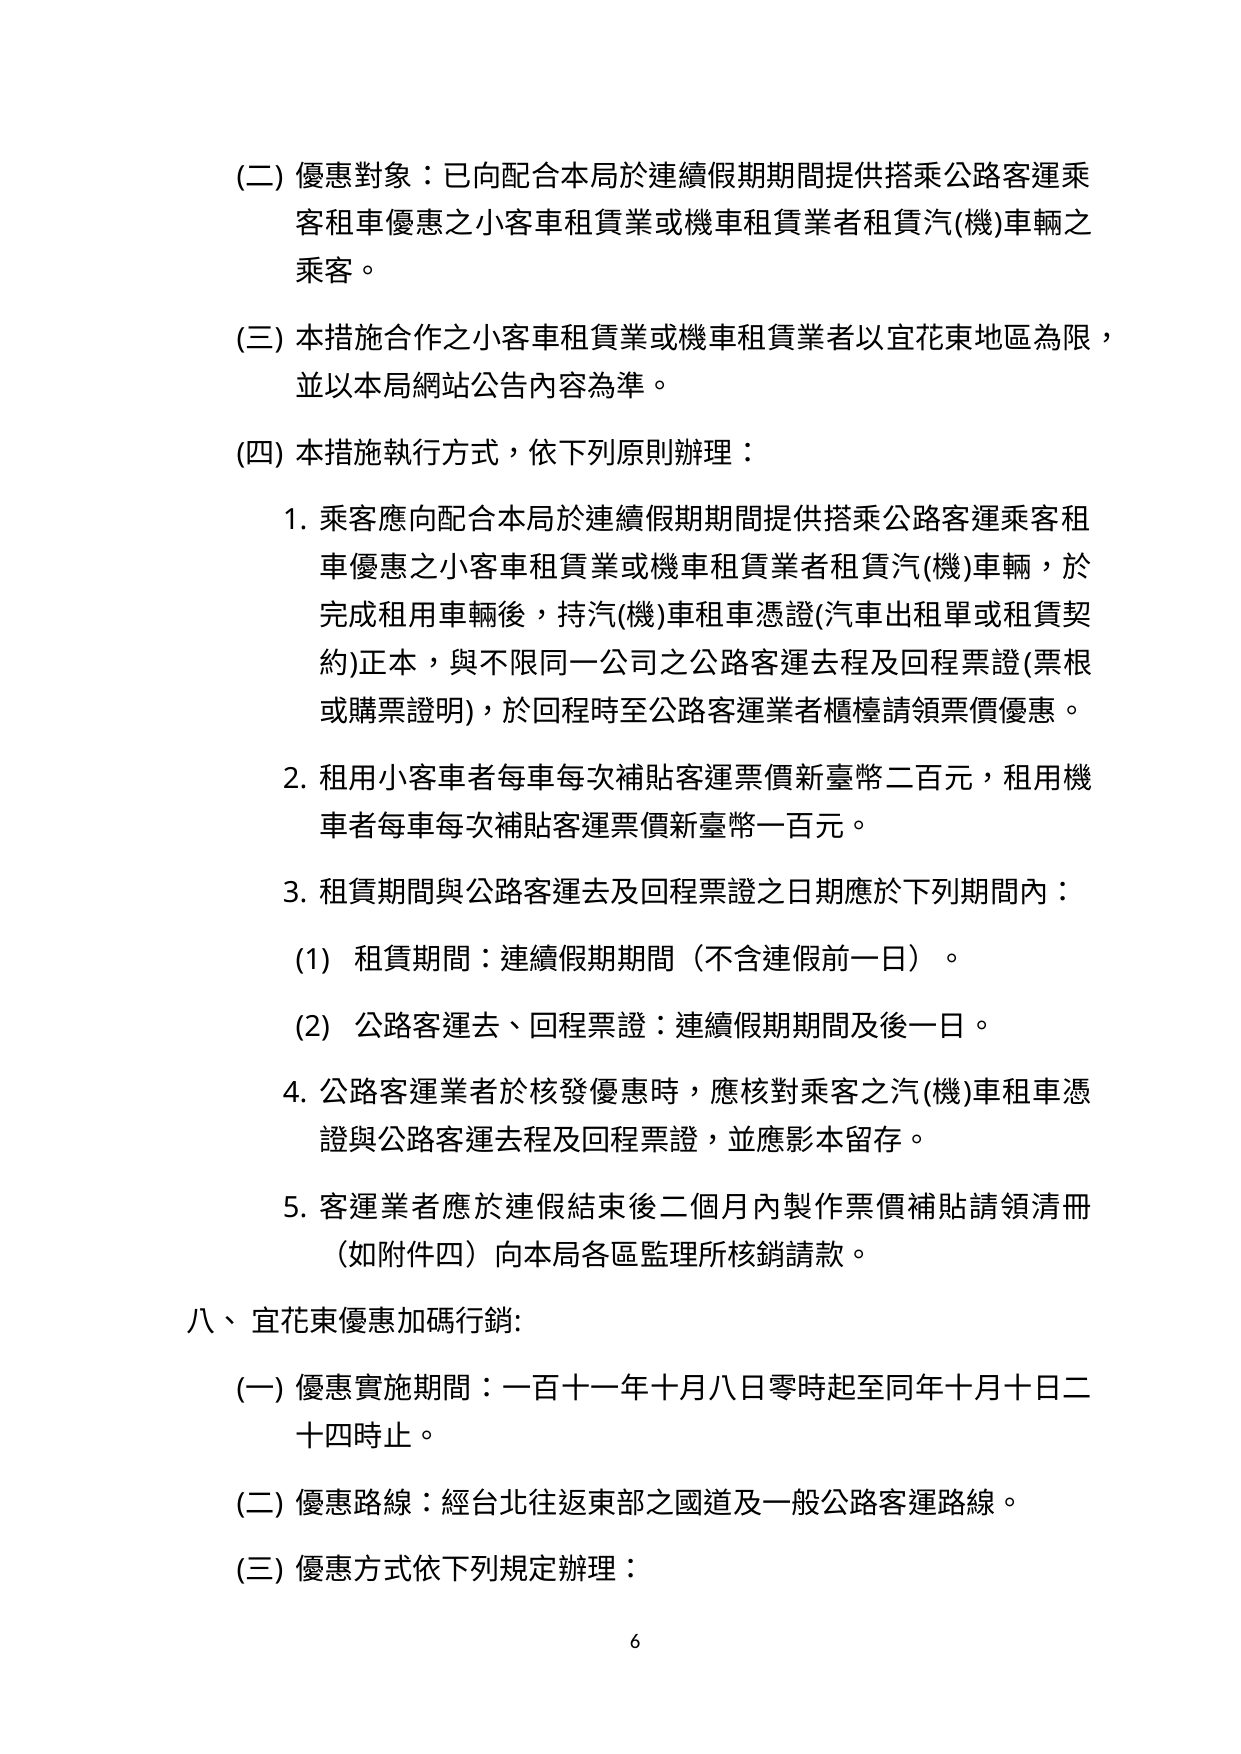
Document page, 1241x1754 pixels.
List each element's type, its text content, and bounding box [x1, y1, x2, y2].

list 優惠實施期間：一百十一年十月八日零時起至同年十月十日二十四時止。 [236, 1360, 1092, 1456]
list 本措施合作之小客車租賃業或機車租賃業者以宜花東地區為限，並以本局網站公告內容為準。 [236, 310, 1092, 406]
list 租賃期間與公路客運去及回程票證之日期應於下列期間內： [307, 864, 1092, 912]
list 優惠方式依下列規定辦理： [236, 1541, 1092, 1589]
list 本措施執行方式，依下列原則辦理： [236, 425, 1092, 473]
list 乘客應向配合本局於連續假期期間提供搭乘公路客運乘客租車優惠之小客車租賃業或機車租賃業者租賃汽(機)車輛，於完成租用車輛後，持汽(機)車租車憑證(汽車出租單或租賃契約)正本，與不限同一公司之公路客運去程及回程票證(票根或購票證明)，於回程時至公路客運業者櫃檯請領票價優惠。 [307, 491, 1092, 731]
list 優惠對象：已向配合本局於連續假期期間提供搭乘公路客運乘客租車優惠之小客車租賃業或機車租賃業者租賃汽(機)車輛之乘客。 [236, 148, 1092, 291]
list 租賃期間：連續假期期間（不含連假前一日）。 [295, 931, 1092, 979]
list 公路客運去、回程票證：連續假期期間及後一日。 [295, 998, 1092, 1046]
list 優惠路線：經台北往返東部之國道及一般公路客運路線。 [236, 1475, 1092, 1523]
list 客運業者應於連假結束後二個月內製作票價補貼請領清冊（如附件四）向本局各區監理所核銷請款。 [307, 1179, 1092, 1275]
list 宜花東優惠加碼行銷: [186, 1293, 1092, 1341]
list 公路客運業者於核發優惠時，應核對乘客之汽(機)車租車憑證與公路客運去程及回程票證，並應影本留存。 [307, 1064, 1092, 1160]
list 租用小客車者每車每次補貼客運票價新臺幣二百元，租用機車者每車每次補貼客運票價新臺幣一百元。 [307, 750, 1092, 846]
